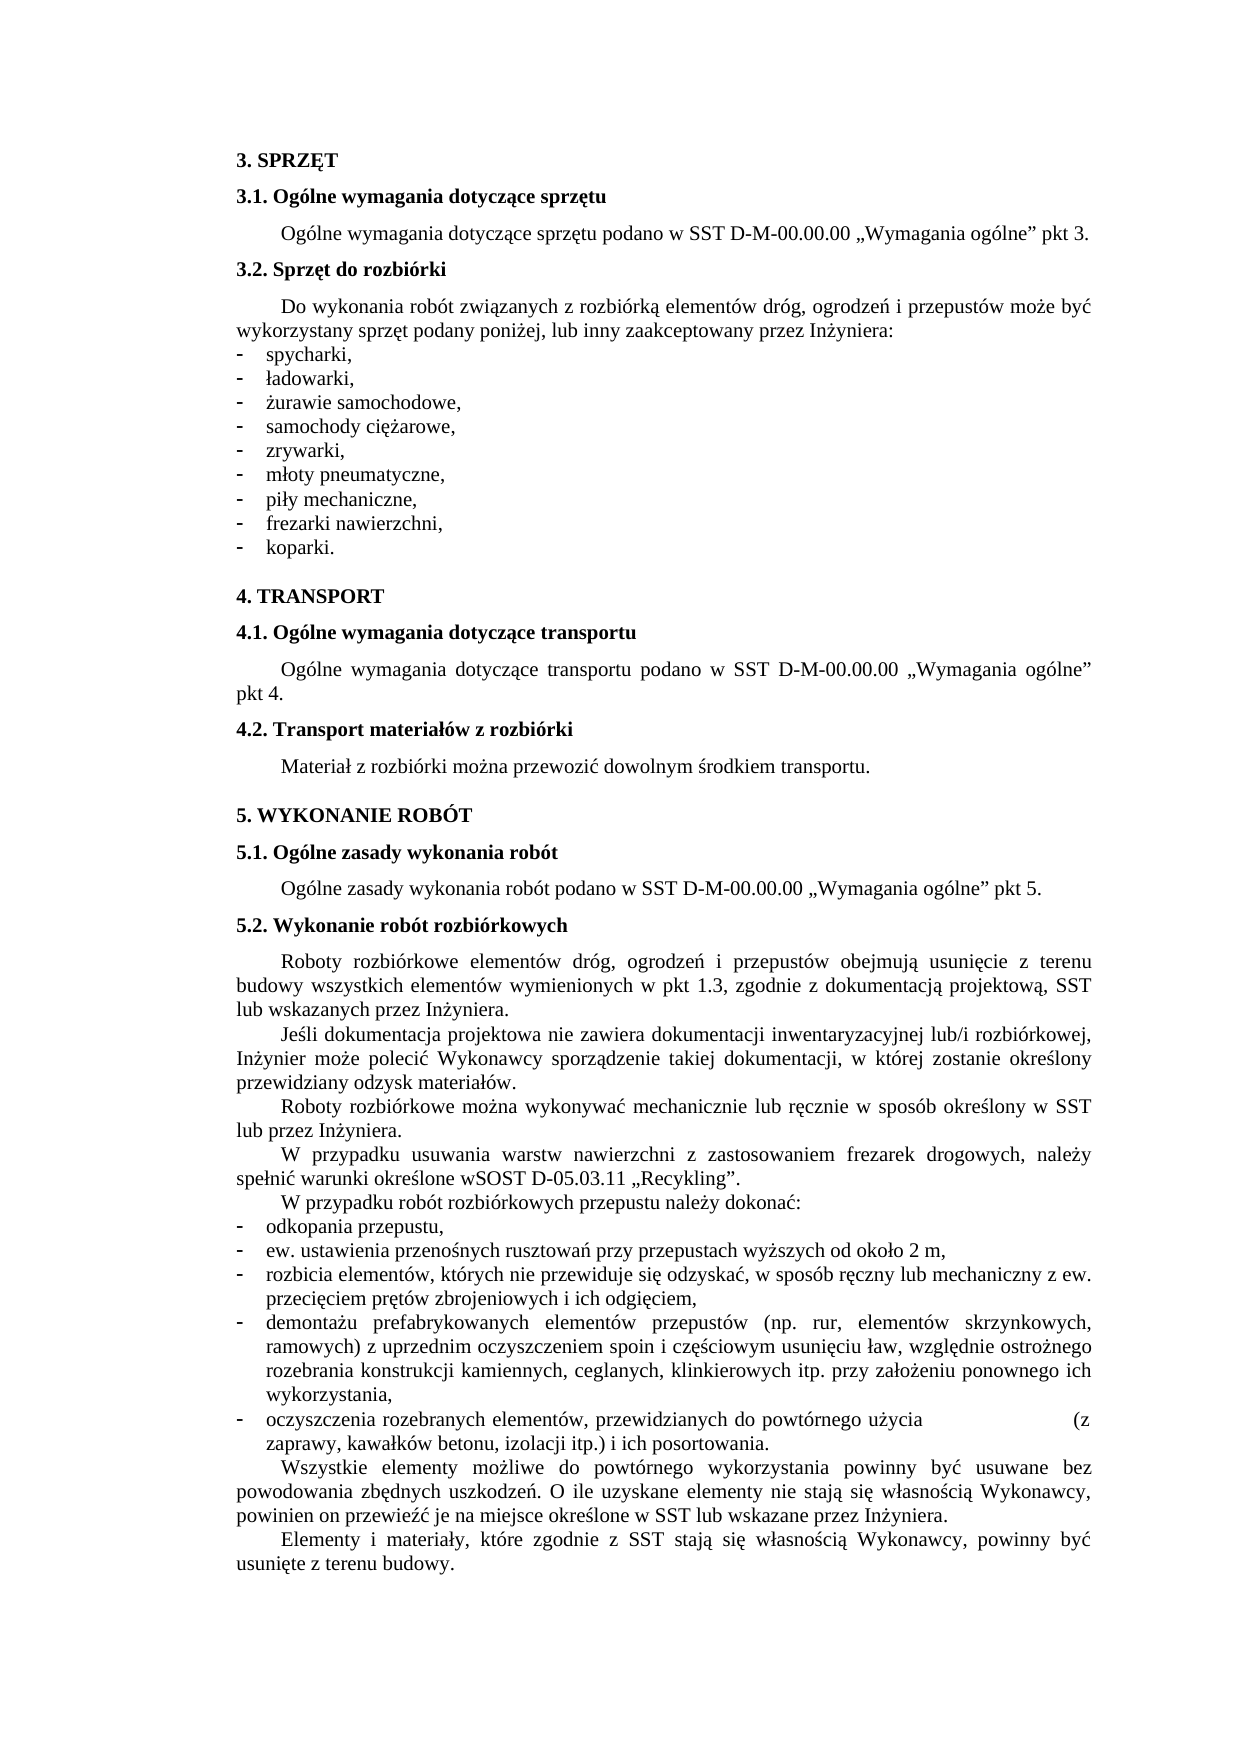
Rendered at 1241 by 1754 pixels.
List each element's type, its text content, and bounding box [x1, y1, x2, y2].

list Jeśli dokumentacja projektowa nie zawiera dokumentacji inwentaryzacyjnej lub/i rozbiórkowej, Inżynier może polecić Wykonawcy sporządzenie takiej dokumentacji, w której zostanie określony przewidziany odzysk materiałów. [236, 1021, 1092, 1094]
list frezarki nawierzchni, [236, 511, 1092, 534]
list rozbicia elementów, których nie przewiduje się odzyskać, w sposób ręczny lub mechaniczny z ew. przecięciem prętów zbrojeniowych i ich odgięciem, [236, 1262, 1092, 1310]
subtitle 3.1. Ogólne wymagania dotyczące sprzętu [236, 184, 1092, 208]
subtitle 5. WYKONANIE ROBÓT [236, 803, 1092, 827]
list Ogólne wymagania dotyczące sprzętu podano w SST D-M-00.00.00 „Wymagania ogólne” pkt 3. [236, 221, 1092, 245]
subtitle 5.1. Ogólne zasady wykonania robót [236, 839, 1092, 864]
list demontażu prefabrykowanych elementów przepustów (np. rur, elementów skrzynkowych, ramowych) z uprzednim oczyszczeniem spoin i częściowym usunięciu ław, względnie ostrożnego rozebrania konstrukcji kamiennych, ceglanych, klinkierowych itp. przy założeniu ponownego ich wykorzystania, [236, 1310, 1092, 1406]
list Roboty rozbiórkowe elementów dróg, ogrodzeń i przepustów obejmują usunięcie z terenu budowy wszystkich elementów wymienionych w pkt 1.3, zgodnie z dokumentacją projektową, SST lub wskazanych przez Inżyniera. [236, 949, 1092, 1021]
list młoty pneumatyczne, [236, 462, 1092, 486]
list oczyszczenia rozebranych elementów, przewidzianych do powtórnego użycia (z zaprawy, kawałków betonu, izolacji itp.) i ich posortowania. [236, 1406, 1092, 1454]
list Ogólne zasady wykonania robót podano w SST D-M-00.00.00 „Wymagania ogólne” pkt 5. [236, 876, 1092, 900]
list koparki. [236, 534, 1092, 559]
list W przypadku robót rozbiórkowych przepustu należy dokonać: [236, 1190, 1092, 1214]
list Wszystkie elementy możliwe do powtórnego wykorzystania powinny być usuwane bez powodowania zbędnych uszkodzeń. O ile uzyskane elementy nie stają się własnością Wykonawcy, powinien on przewieźć je na miejsce określone w SST lub wskazane przez Inżyniera. [236, 1454, 1092, 1527]
list żurawie samochodowe, [236, 390, 1092, 414]
list odkopania przepustu, [236, 1214, 1092, 1238]
list W przypadku usuwania warstw nawierzchni z zastosowaniem frezarek drogowych, należy spełnić warunki określone wSOST D-05.03.11 „Recykling”. [236, 1142, 1092, 1190]
list zrywarki, [236, 438, 1092, 462]
subtitle 3. SPRZĘT [236, 148, 1092, 172]
subtitle 5.2. Wykonanie robót rozbiórkowych [236, 913, 1092, 937]
list Materiał z rozbiórki można przewozić dowolnym środkiem transportu. [236, 754, 1092, 778]
list samochody ciężarowe, [236, 414, 1092, 438]
subtitle 4.1. Ogólne wymagania dotyczące transportu [236, 620, 1092, 644]
subtitle 3.2. Sprzęt do rozbiórki [236, 257, 1092, 281]
list ładowarki, [236, 366, 1092, 390]
subtitle 4.2. Transport materiałów z rozbiórki [236, 717, 1092, 741]
list Elementy i materiały, które zgodnie z SST stają się własnością Wykonawcy, powinny być usunięte z terenu budowy. [236, 1527, 1092, 1575]
list Do wykonania robót związanych z rozbiórką elementów dróg, ogrodzeń i przepustów może być wykorzystany sprzęt podany poniżej, lub inny zaakceptowany przez Inżyniera: [236, 294, 1092, 342]
list Ogólne wymagania dotyczące transportu podano w SST D-M-00.00.00 „Wymagania ogólne” pkt 4. [236, 657, 1092, 705]
list piły mechaniczne, [236, 486, 1092, 511]
list Roboty rozbiórkowe można wykonywać mechanicznie lub ręcznie w sposób określony w SST lub przez Inżyniera. [236, 1094, 1092, 1142]
list spycharki, [236, 342, 1092, 366]
list ew. ustawienia przenośnych rusztowań przy przepustach wyższych od około , [236, 1238, 1092, 1262]
subtitle 4. TRANSPORT [236, 584, 1092, 608]
